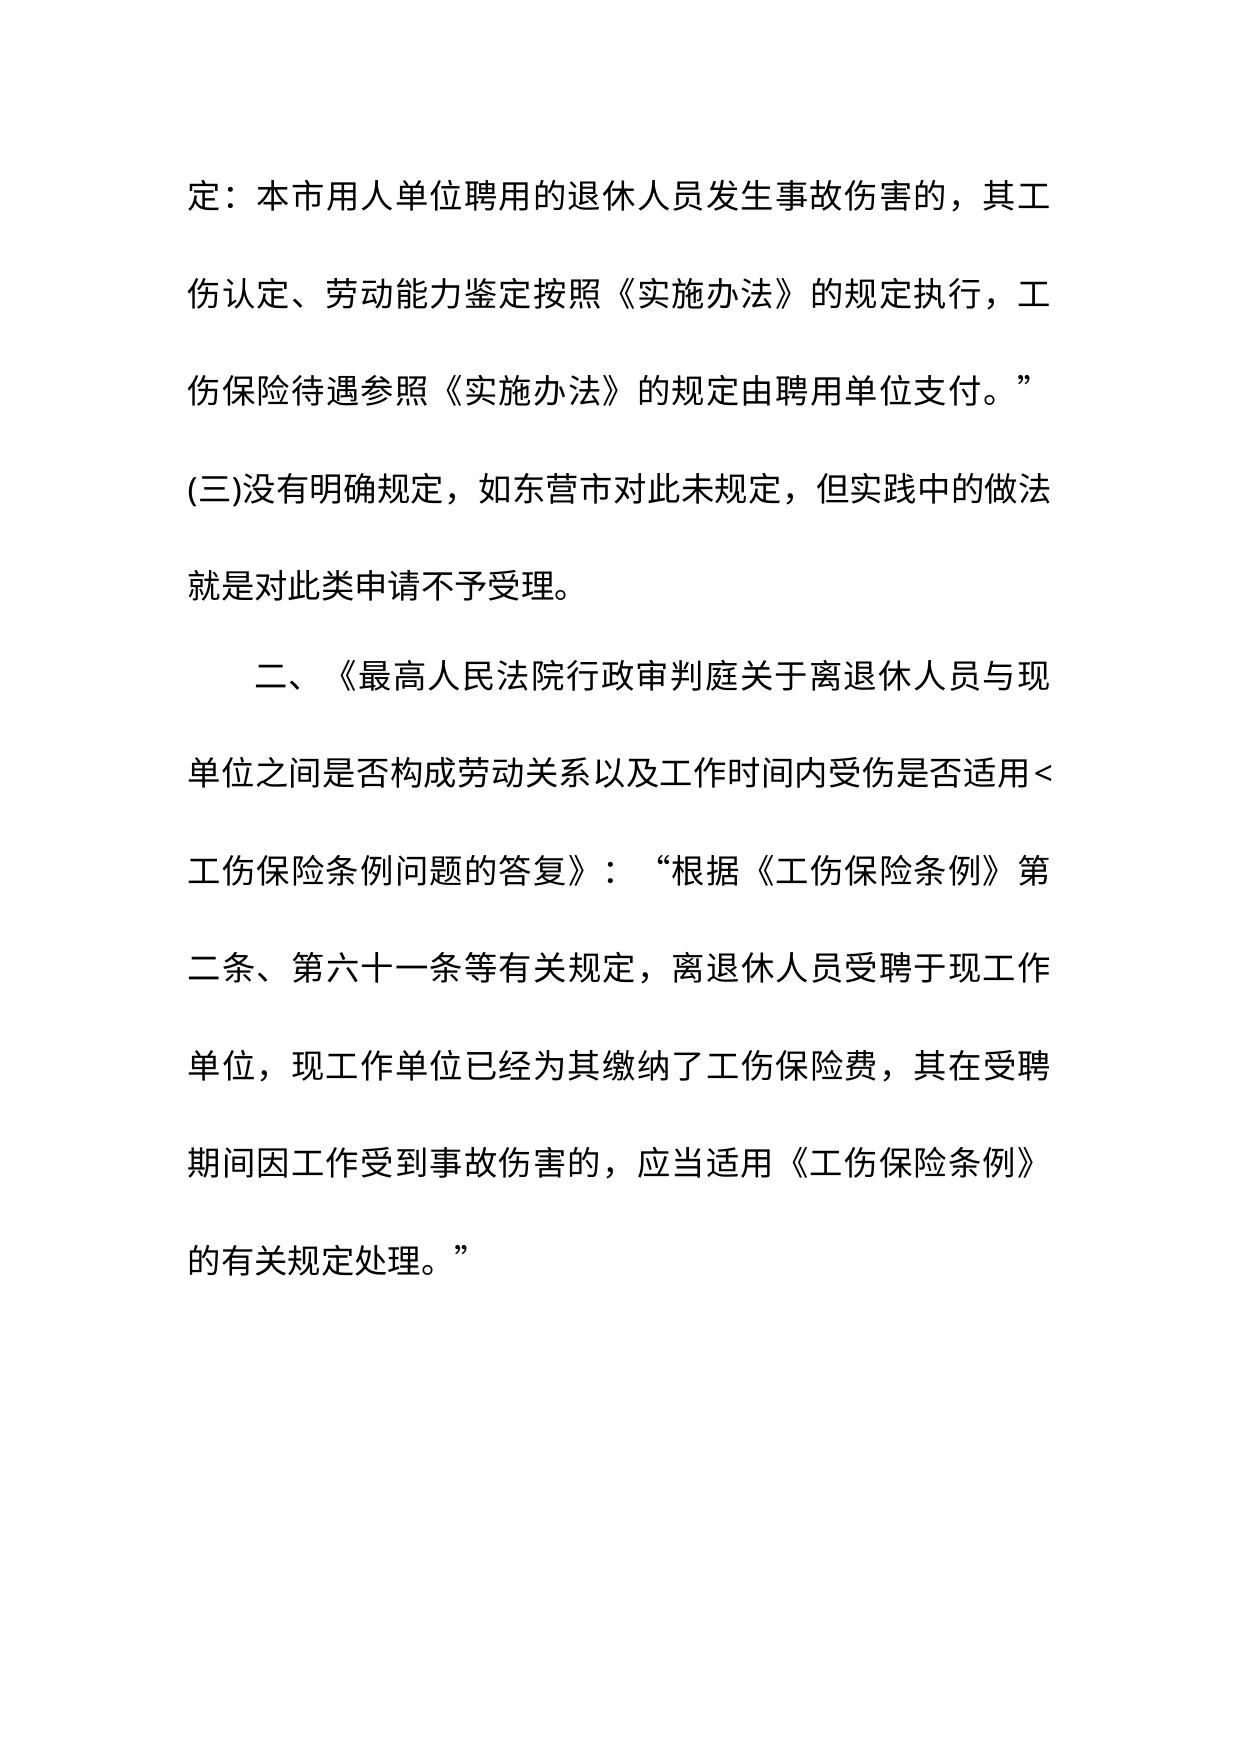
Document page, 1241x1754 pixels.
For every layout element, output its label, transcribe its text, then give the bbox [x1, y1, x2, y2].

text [187, 162, 1053, 617]
text 二、《最高人民法院行政审判庭关于离退休人员与现单位之间是否构成劳动关系以及工作时间内受伤是否适用<工伤保险条例问题的答复》：“根据《工伤保险条例》第二条、第六十一条等有关规定，离退休人员受聘于现工作单位，现工作单位已经为其缴纳了工伤保险费，其在受聘期间因工作受到事故伤害的，应当适用《工伤保险条例》的有关规定处理。” [187, 641, 1053, 1291]
